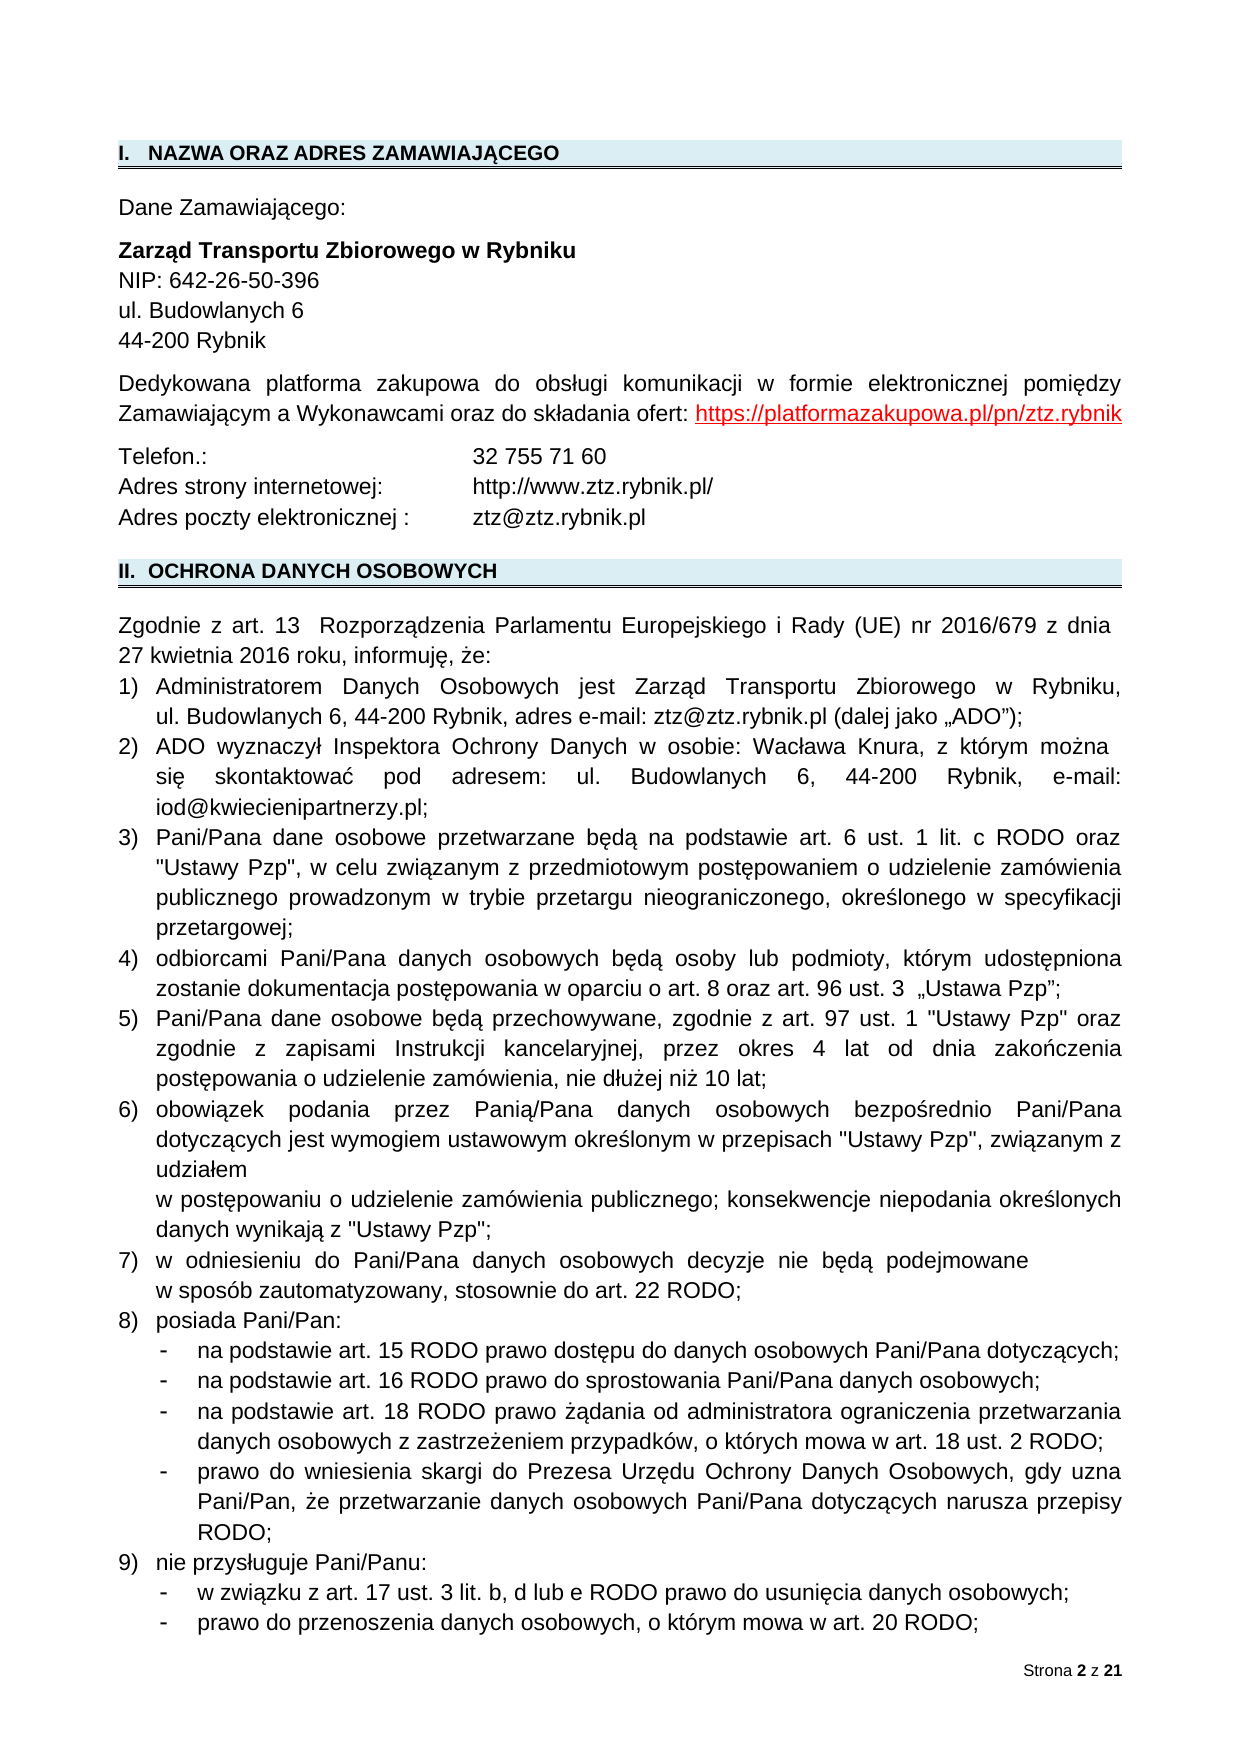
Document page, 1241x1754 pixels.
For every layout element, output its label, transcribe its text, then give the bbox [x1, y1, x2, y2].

list Administratorem Danych Osobowych jest Zarząd Transportu Zbiorowego w Rybniku, ul. Budowlanych 6, 44-200 Rybnik, adres e-mail: ztz@ztz.rybnik.pl (dalej jako „ADO”); [118, 673, 1122, 729]
list OCHRONA DANYCH OSOBOWYCH [118, 559, 1122, 585]
text Adres poczty elektronicznej : ztz@ztz.rybnik.pl [118, 503, 1122, 530]
text NIP: 642-26-50-396 [118, 267, 1122, 293]
list odbiorcami Pani/Pana danych osobowych będą osoby lub podmioty, którym udostępniona zostanie dokumentacja postępowania w oparciu o art. 8 oraz art. 96 ust. 3 „Ustawa Pzp”; [118, 944, 1122, 1001]
list prawo do przenoszenia danych osobowych, o którym mowa w art. 20 RODO; [159, 1609, 1122, 1636]
list na podstawie art. 18 RODO prawo żądania od administratora ograniczenia przetwarzania danych osobowych z zastrzeżeniem przypadków, o których mowa w art. 18 ust. 2 RODO; [159, 1398, 1122, 1454]
list NAZWA ORAZ ADRES ZAMAWIAJĄCEGO [118, 140, 1122, 166]
list Pani/Pana dane osobowe będą przechowywane, zgodnie z art. 97 ust. 1 "Ustawy Pzp" oraz zgodnie z zapisami Instrukcji kancelaryjnej, przez okres 4 lat od dnia zakończenia postępowania o udzielenie zamówienia, nie dłużej niż 10 lat; [118, 1005, 1122, 1092]
text ul. Budowlanych 6 [118, 297, 1122, 323]
text Dane Zamawiającego: [118, 194, 1122, 220]
text Dedykowana platforma zakupowa do obsługi komunikacji w formie elektronicznej pomiędzy Zamawiającym a Wykonawcami oraz do składania ofert: https://platformazakupowa.pl/pn/ztz.rybnik [118, 370, 1122, 427]
list w związku z art. 17 ust. 3 lit. b, d lub e RODO prawo do usunięcia danych osobowych; [159, 1579, 1122, 1605]
list Pani/Pana dane osobowe przetwarzane będą na podstawie art. 6 ust. 1 lit. c RODO oraz "Ustawy Pzp", w celu związanym z przedmiotowym postępowaniem o udzielenie zamówienia publicznego prowadzonym w trybie przetargu nieograniczonego, określonego w specyfikacji przetargowej; [118, 824, 1122, 941]
text Telefon.: 32 755 71 60 [118, 443, 1122, 469]
text Zarząd Transportu Zbiorowego w Rybniku [118, 237, 1122, 263]
text Zgodnie z art. 13 Rozporządzenia Parlamentu Europejskiego i Rady (UE) nr 2016/679 z dnia 27 kwietnia 2016 roku, informuję, że: [118, 612, 1122, 669]
list posiada Pani/Pan: [118, 1307, 1122, 1333]
list prawo do wniesienia skargi do Prezesa Urzędu Ochrony Danych Osobowych, gdy uzna Pani/Pan, że przetwarzanie danych osobowych Pani/Pana dotyczących narusza przepisy RODO; [159, 1458, 1122, 1545]
text Adres strony internetowej: http://www.ztz.rybnik.pl/ [118, 473, 1122, 499]
list w odniesieniu do Pani/Pana danych osobowych decyzje nie będą podejmowane w sposób zautomatyzowany, stosownie do art. 22 RODO; [118, 1247, 1122, 1303]
text 44-200 Rybnik [118, 327, 1122, 354]
list na podstawie art. 15 RODO prawo dostępu do danych osobowych Pani/Pana dotyczących; [159, 1337, 1122, 1364]
list ADO wyznaczył Inspektora Ochrony Danych w osobie: Wacława Knura, z którym można się skontaktować pod adresem: ul. Budowlanych 6, 44-200 Rybnik, e-mail: iod@kwiecienipartnerzy.pl; [118, 733, 1122, 820]
list obowiązek podania przez Panią/Pana danych osobowych bezpośrednio Pani/Pana dotyczących jest wymogiem ustawowym określonym w przepisach "Ustawy Pzp", związanym z udziałem w postępowaniu o udzielenie zamówienia publicznego; konsekwencje niepodania określonych danych wynikają z "Ustawy Pzp"; [118, 1096, 1122, 1243]
list nie przysługuje Pani/Panu: [118, 1549, 1122, 1575]
list na podstawie art. 16 RODO prawo do sprostowania Pani/Pana danych osobowych; [159, 1367, 1122, 1394]
